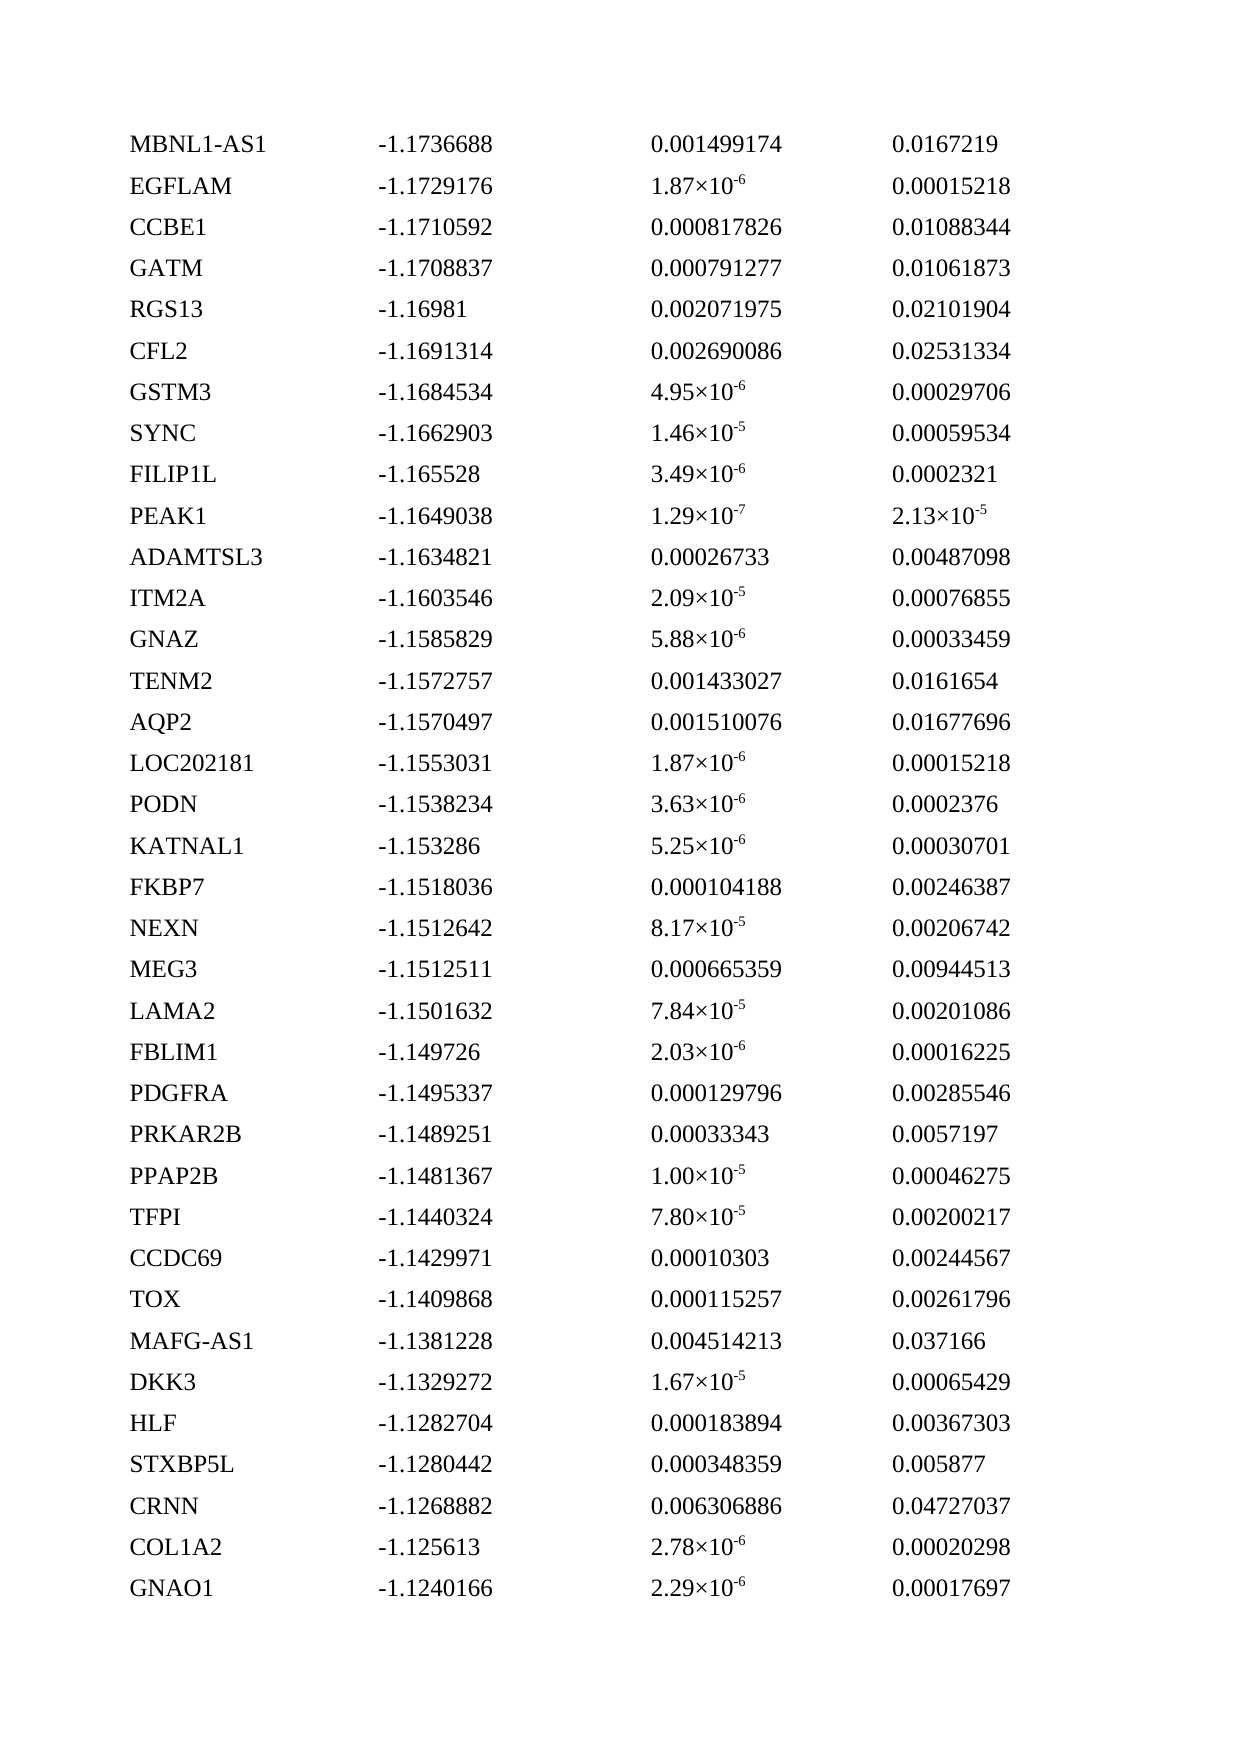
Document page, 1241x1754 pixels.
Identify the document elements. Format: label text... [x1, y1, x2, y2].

table_cell 0.00246387 [881, 872, 1122, 913]
table_cell -1.1501632 [367, 996, 639, 1037]
table_cell 0.00367303 [881, 1408, 1122, 1449]
table_cell -1.1282704 [367, 1408, 639, 1449]
table_cell PPAP2B [118, 1161, 367, 1202]
table_cell 0.00029706 [881, 377, 1122, 418]
table_cell LAMA2 [118, 996, 367, 1037]
table_cell 0.00015218 [881, 171, 1122, 212]
table_cell 7.84×10-5 [639, 996, 881, 1037]
table_cell -1.1512642 [367, 913, 639, 954]
table_cell TFPI [118, 1202, 367, 1243]
table_cell FILIP1L [118, 460, 367, 501]
table_cell 0.000129796 [639, 1078, 881, 1119]
table_cell 0.00033459 [881, 625, 1122, 666]
table_cell 0.00015218 [881, 748, 1122, 789]
table_cell -1.1585829 [367, 625, 639, 666]
table_cell -1.153286 [367, 831, 639, 872]
table_cell SYNC [118, 418, 367, 459]
table_cell -1.1518036 [367, 872, 639, 913]
table_cell -1.1736688 [367, 130, 639, 171]
table_cell CRNN [118, 1491, 367, 1532]
table_cell 0.004514213 [639, 1326, 881, 1367]
table_cell 0.00026733 [639, 542, 881, 583]
table_cell 0.0057197 [881, 1120, 1122, 1161]
table_cell 2.29×10-6 [639, 1573, 881, 1614]
table_cell 0.000115257 [639, 1285, 881, 1326]
table_cell COL1A2 [118, 1532, 367, 1573]
table_cell 0.0161654 [881, 666, 1122, 707]
table_cell PEAK1 [118, 501, 367, 542]
table_cell 3.63×10-6 [639, 790, 881, 831]
table_cell CCBE1 [118, 212, 367, 253]
table_cell TENM2 [118, 666, 367, 707]
table_cell MEG3 [118, 955, 367, 996]
table_cell HLF [118, 1408, 367, 1449]
table_cell 0.00200217 [881, 1202, 1122, 1243]
table_cell 8.17×10-5 [639, 913, 881, 954]
table_cell 0.006306886 [639, 1491, 881, 1532]
table_cell FBLIM1 [118, 1037, 367, 1078]
table_cell 0.02101904 [881, 295, 1122, 336]
table_cell -1.149726 [367, 1037, 639, 1078]
table_cell CCDC69 [118, 1243, 367, 1284]
table_cell 0.00076855 [881, 583, 1122, 624]
table_cell -1.1409868 [367, 1285, 639, 1326]
table_cell 0.000791277 [639, 253, 881, 294]
table_cell GATM [118, 253, 367, 294]
table_cell -1.1684534 [367, 377, 639, 418]
table_cell -1.1538234 [367, 790, 639, 831]
table_cell 0.00244567 [881, 1243, 1122, 1284]
table_cell 0.002690086 [639, 336, 881, 377]
table_cell 0.04727037 [881, 1491, 1122, 1532]
table_cell 0.002071975 [639, 295, 881, 336]
table_cell -1.1280442 [367, 1450, 639, 1491]
table_cell 0.00030701 [881, 831, 1122, 872]
table_cell -1.1240166 [367, 1573, 639, 1614]
table_cell 0.037166 [881, 1326, 1122, 1367]
table_cell 0.00285546 [881, 1078, 1122, 1119]
table_cell -1.1691314 [367, 336, 639, 377]
table_cell 0.00033343 [639, 1120, 881, 1161]
table_cell 0.0002321 [881, 460, 1122, 501]
table_cell -1.1495337 [367, 1078, 639, 1119]
table_cell -1.1572757 [367, 666, 639, 707]
table_cell -1.1603546 [367, 583, 639, 624]
table_cell EGFLAM [118, 171, 367, 212]
table_cell -1.1268882 [367, 1491, 639, 1532]
table_cell 0.005877 [881, 1450, 1122, 1491]
table_cell MAFG-AS1 [118, 1326, 367, 1367]
table_cell -1.1708837 [367, 253, 639, 294]
table_cell 0.000104188 [639, 872, 881, 913]
table_cell 1.00×10-5 [639, 1161, 881, 1202]
table_cell FKBP7 [118, 872, 367, 913]
table_cell PDGFRA [118, 1078, 367, 1119]
table_cell 0.00206742 [881, 913, 1122, 954]
table_cell -1.1649038 [367, 501, 639, 542]
table_cell -1.1570497 [367, 707, 639, 748]
table_cell KATNAL1 [118, 831, 367, 872]
table_cell -1.1512511 [367, 955, 639, 996]
table_cell 2.09×10-5 [639, 583, 881, 624]
table_cell 0.001510076 [639, 707, 881, 748]
table_cell TOX [118, 1285, 367, 1326]
table_cell PRKAR2B [118, 1120, 367, 1161]
table_cell -1.1481367 [367, 1161, 639, 1202]
table_cell 0.000348359 [639, 1450, 881, 1491]
table_cell MBNL1-AS1 [118, 130, 367, 171]
table_cell 0.00016225 [881, 1037, 1122, 1078]
table_cell 0.01677696 [881, 707, 1122, 748]
table_cell 0.00201086 [881, 996, 1122, 1037]
table_cell 1.29×10-7 [639, 501, 881, 542]
table_cell 0.001499174 [639, 130, 881, 171]
table_cell 4.95×10-6 [639, 377, 881, 418]
table_cell 3.49×10-6 [639, 460, 881, 501]
table_cell 0.0167219 [881, 130, 1122, 171]
table_cell 0.01088344 [881, 212, 1122, 253]
table_cell 0.00065429 [881, 1367, 1122, 1408]
table_cell -1.1662903 [367, 418, 639, 459]
table_cell -1.16981 [367, 295, 639, 336]
table_cell 0.000665359 [639, 955, 881, 996]
table_cell -1.1429971 [367, 1243, 639, 1284]
table_cell LOC202181 [118, 748, 367, 789]
table_cell 0.00059534 [881, 418, 1122, 459]
table_cell PODN [118, 790, 367, 831]
table_cell 0.00487098 [881, 542, 1122, 583]
table_cell -1.1634821 [367, 542, 639, 583]
table_cell STXBP5L [118, 1450, 367, 1491]
table_cell 2.03×10-6 [639, 1037, 881, 1078]
table_cell 5.25×10-6 [639, 831, 881, 872]
table_cell AQP2 [118, 707, 367, 748]
table_cell 0.00046275 [881, 1161, 1122, 1202]
table_cell 0.00010303 [639, 1243, 881, 1284]
table_cell 0.001433027 [639, 666, 881, 707]
table_cell 0.0002376 [881, 790, 1122, 831]
table_cell RGS13 [118, 295, 367, 336]
table_cell 0.02531334 [881, 336, 1122, 377]
table_cell GNAO1 [118, 1573, 367, 1614]
table_cell NEXN [118, 913, 367, 954]
table_cell ITM2A [118, 583, 367, 624]
table_cell -1.1381228 [367, 1326, 639, 1367]
table_cell 0.00017697 [881, 1573, 1122, 1614]
table_cell CFL2 [118, 336, 367, 377]
table_cell -1.1729176 [367, 171, 639, 212]
table_cell DKK3 [118, 1367, 367, 1408]
table_cell 0.000183894 [639, 1408, 881, 1449]
table_cell 0.000817826 [639, 212, 881, 253]
table_cell GNAZ [118, 625, 367, 666]
table_cell 0.00261796 [881, 1285, 1122, 1326]
table_cell 5.88×10-6 [639, 625, 881, 666]
table_cell ADAMTSL3 [118, 542, 367, 583]
table_cell 1.87×10-6 [639, 748, 881, 789]
table_cell 2.13×10-5 [881, 501, 1122, 542]
table_cell -1.125613 [367, 1532, 639, 1573]
table_cell -1.1329272 [367, 1367, 639, 1408]
table_cell 0.00944513 [881, 955, 1122, 996]
table_cell 1.67×10-5 [639, 1367, 881, 1408]
table_cell -1.1710592 [367, 212, 639, 253]
table_cell -1.1489251 [367, 1120, 639, 1161]
table_cell 7.80×10-5 [639, 1202, 881, 1243]
table_cell -1.1553031 [367, 748, 639, 789]
table_cell -1.165528 [367, 460, 639, 501]
table_cell 1.46×10-5 [639, 418, 881, 459]
table_cell GSTM3 [118, 377, 367, 418]
table_cell 2.78×10-6 [639, 1532, 881, 1573]
table_cell -1.1440324 [367, 1202, 639, 1243]
table_cell 0.01061873 [881, 253, 1122, 294]
table_cell 1.87×10-6 [639, 171, 881, 212]
table_cell 0.00020298 [881, 1532, 1122, 1573]
